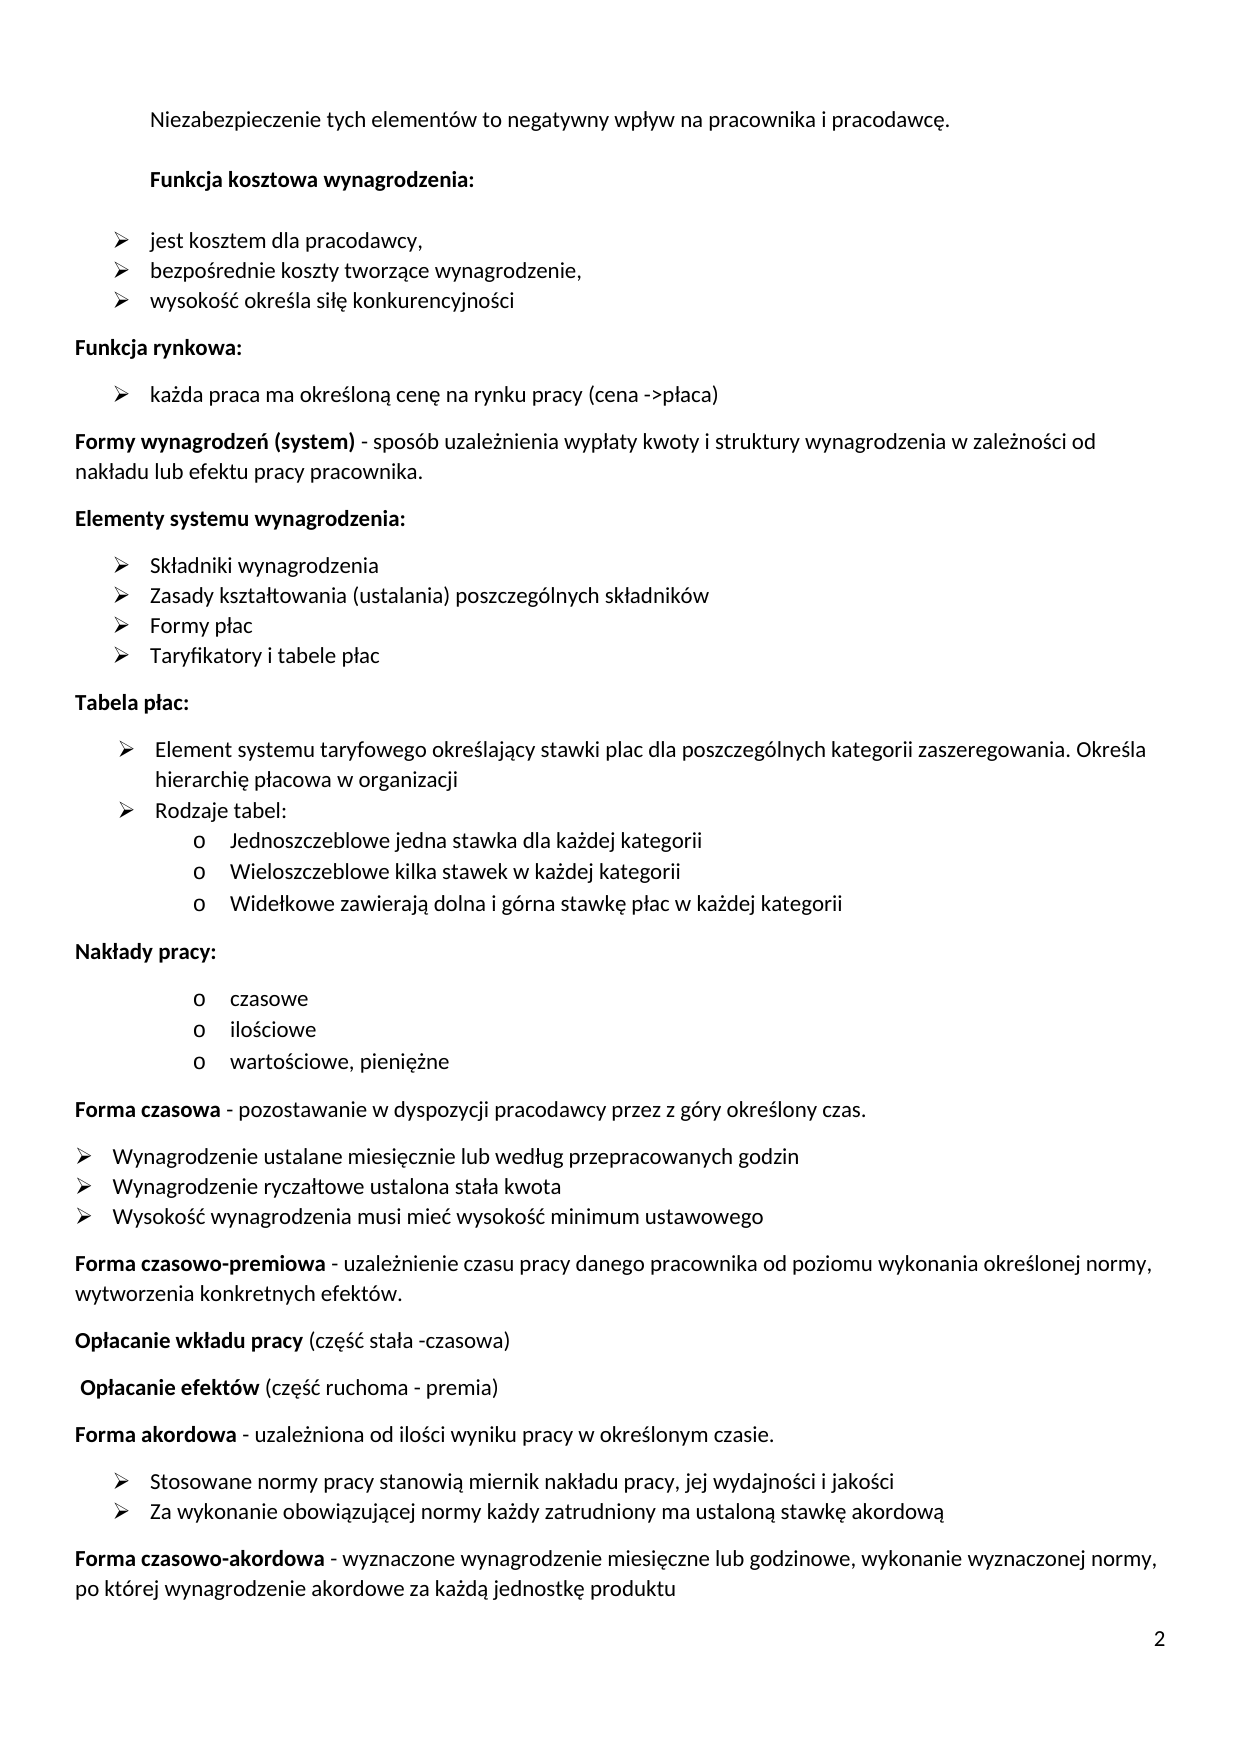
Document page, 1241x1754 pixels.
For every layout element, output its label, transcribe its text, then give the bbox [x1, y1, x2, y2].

list Formy płac [112, 611, 1165, 639]
list Widełkowe zawierają dolna i górna stawkę płac w każdej kategorii [192, 889, 1165, 918]
list Wieloszczeblowe kilka stawek w każdej kategorii [192, 857, 1165, 887]
text Funkcja rynkowa: [75, 333, 1165, 361]
list każda praca ma określoną cenę na rynku pracy (cena ->płaca) [112, 380, 1165, 408]
list wysokość określa siłę konkurencyjności [112, 286, 1165, 314]
list czasowe [192, 984, 1165, 1013]
list Funkcja kosztowa wynagrodzenia: [150, 166, 1165, 194]
list Za wykonanie obowiązującej normy każdy zatrudniony ma ustaloną stawkę akordową [112, 1497, 1165, 1525]
text Opłacanie wkładu pracy (część stała -czasowa) [75, 1326, 1165, 1354]
list Jednoszczeblowe jedna stawka dla każdej kategorii [192, 826, 1165, 855]
text Tabela płac: [75, 688, 1165, 717]
list Wysokość wynagrodzenia musi mieć wysokość minimum ustawowego [75, 1202, 1165, 1230]
text Forma akordowa - uzależniona od ilości wyniku pracy w określonym czasie. [75, 1420, 1165, 1448]
list ilościowe [192, 1015, 1165, 1044]
list Stosowane normy pracy stanowią miernik nakładu pracy, jej wydajności i jakości [112, 1467, 1165, 1495]
list Element systemu taryfowego określający stawki plac dla poszczególnych kategorii zaszeregowania. Określa hierarchię płacowa w organizacji [117, 735, 1165, 794]
text Forma czasowa - pozostawanie w dyspozycji pracodawcy przez z góry określony czas. [75, 1095, 1165, 1123]
list Wynagrodzenie ustalane miesięcznie lub według przepracowanych godzin [75, 1142, 1165, 1170]
list Zasady kształtowania (ustalania) poszczególnych składników [112, 581, 1165, 609]
text Forma czasowo-akordowa - wyznaczone wynagrodzenie miesięczne lub godzinowe, wykonanie wyznaczonej normy, po której wynagrodzenie akordowe za każdą jednostkę produktu [75, 1544, 1165, 1602]
text Opłacanie efektów (część ruchoma - premia) [75, 1373, 1165, 1401]
text Elementy systemu wynagrodzenia: [75, 504, 1165, 532]
list wartościowe, pieniężne [192, 1047, 1165, 1076]
text Nakłady pracy: [75, 937, 1165, 965]
list Niezabezpieczenie tych elementów to negatywny wpływ na pracownika i pracodawcę. [150, 105, 1165, 133]
list Rodzaje tabel: [117, 796, 1165, 824]
list Składniki wynagrodzenia [112, 551, 1165, 579]
list jest kosztem dla pracodawcy, [112, 226, 1165, 254]
text Formy wynagrodzeń (system) - sposób uzależnienia wypłaty kwoty i struktury wynagrodzenia w zależności od nakładu lub efektu pracy pracownika. [75, 427, 1165, 485]
list Taryfikatory i tabele płac [112, 642, 1165, 670]
list bezpośrednie koszty tworzące wynagrodzenie, [112, 256, 1165, 284]
list Wynagrodzenie ryczałtowe ustalona stała kwota [75, 1172, 1165, 1200]
text Forma czasowo-premiowa - uzależnienie czasu pracy danego pracownika od poziomu wykonania określonej normy, wytworzenia konkretnych efektów. [75, 1249, 1165, 1307]
